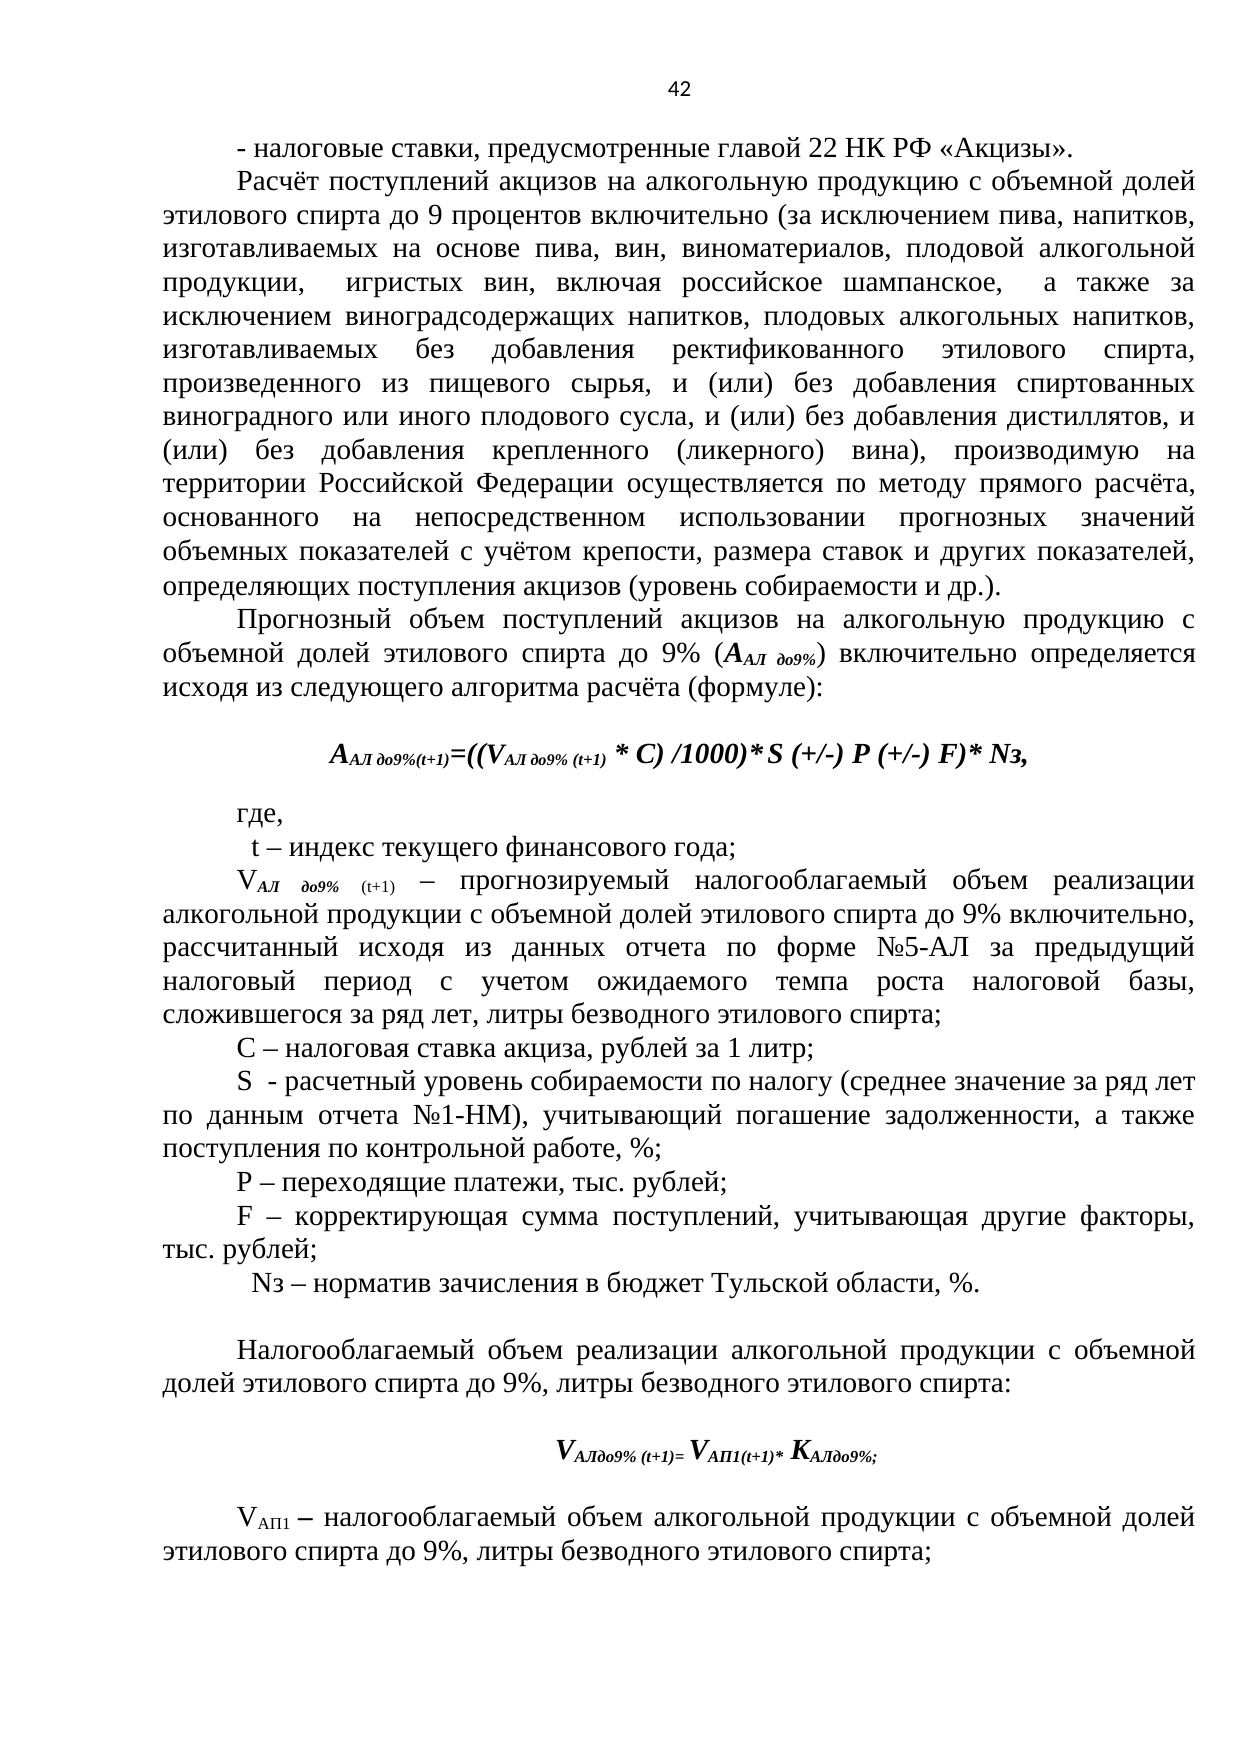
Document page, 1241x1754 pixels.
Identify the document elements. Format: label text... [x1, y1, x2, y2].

text F – корректирующая сумма поступлений, учитывающая другие факторы, тыс. рублей; [162, 1198, 1196, 1265]
text где, [162, 795, 1196, 829]
text Расчёт поступлений акцизов на алкогольную продукцию с объемной долей этилового спирта до 9 процентов включительно (за исключением пива, напитков, изготавливаемых на основе пива, вин, виноматериалов, плодовой алкогольной продукции, игристых вин, включая российское шампанское, а также за исключением виноградсодержащих напитков, плодовых алкогольных напитков, изготавливаемых без добавления ректификованного этилового спирта, произведенного из пищевого сырья, и (или) без добавления спиртованных виноградного или иного плодового сусла, и (или) без добавления дистиллятов, и (или) без добавления крепленного (ликерного) вина), производимую на территории Российской Федерации осуществляется по методу прямого расчёта, основанного на непосредственном использовании прогнозных значений объемных показателей с учётом крепости, размера ставок и других показателей, определяющих поступления акцизов (уровень собираемости и др.). [162, 163, 1196, 602]
text VАЛ до9% (t+1) – прогнозируемый налогооблагаемый объем реализации алкогольной продукции с объемной долей этилового спирта до 9% включительно, рассчитанный исходя из данных отчета по форме №5-АЛ за предыдущий налоговый период с учетом ожидаемого темпа роста налоговой базы, сложившегося за ряд лет, литры безводного этилового спирта; [162, 862, 1196, 1030]
text С – налоговая ставка акциза, рублей за 1 литр; [162, 1030, 1196, 1063]
text t – индекс текущего финансового года; [162, 829, 1196, 862]
text ААЛ до9%(t+1)=((VАЛ до9% (t+1) * С) /1000)* S (+/-) P (+/-) F)* Nз, [162, 736, 1196, 769]
text Налогооблагаемый объем реализации алкогольной продукции с объемной долей этилового спирта до 9%, литры безводного этилового спирта: [162, 1332, 1196, 1399]
text VАЛдо9% (t+1)= VАП1(t+1)* KАЛдо9%; [162, 1432, 1196, 1466]
text Nз – норматив зачисления в бюджет Тульской области, %. [162, 1265, 1196, 1298]
text P – переходящие платежи, тыс. рублей; [162, 1164, 1196, 1198]
text - налоговые ставки, предусмотренные главой 22 НК РФ «Акцизы». [162, 130, 1196, 163]
text S - расчетный уровень собираемости по налогу (среднее значение за ряд лет по данным отчета №1-НМ), учитывающий погашение задолженности, а также поступления по контрольной работе, %; [162, 1063, 1196, 1164]
text Прогнозный объем поступлений акцизов на алкогольную продукцию с объемной долей этилового спирта до 9% (ААЛ до9%) включительно определяется исходя из следующего алгоритма расчёта (формуле): [162, 602, 1196, 702]
text VАП1 – налогооблагаемый объем алкогольной продукции с объемной долей этилового спирта до 9%, литры безводного этилового спирта; [162, 1499, 1196, 1567]
